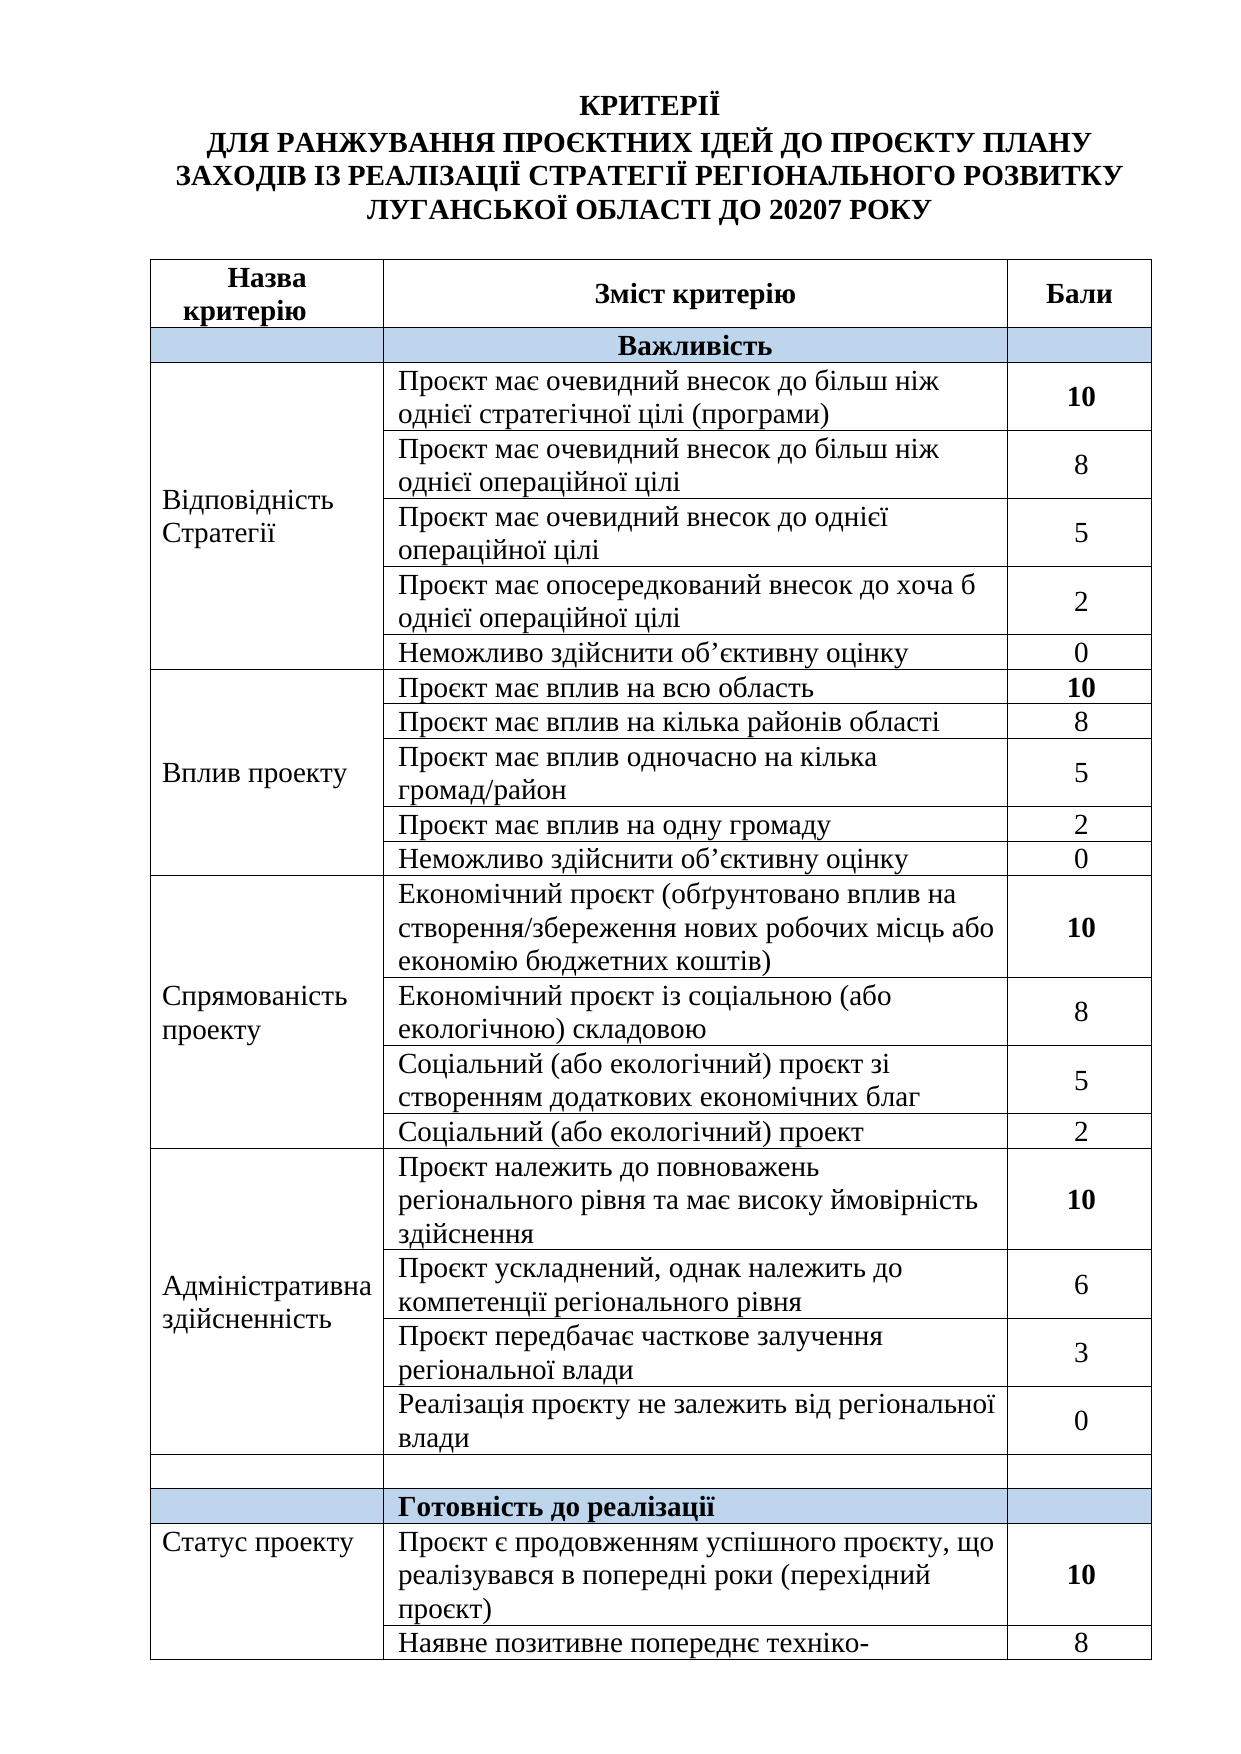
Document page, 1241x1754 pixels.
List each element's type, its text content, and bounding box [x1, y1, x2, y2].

table_cell 5 [1008, 1046, 1151, 1113]
table_cell Вплив проекту [151, 670, 383, 875]
table_cell 5 [1008, 499, 1151, 566]
table_cell [1008, 1489, 1151, 1523]
table_cell Відповідність Стратегії [151, 363, 383, 669]
table_cell Спрямованість проекту [151, 876, 383, 1148]
table_cell Проєкт має очевидний внесок до однієї операційної цілі [384, 499, 1007, 566]
table_cell Проєкт має вплив одночасно на кілька громад/район [384, 739, 1007, 806]
table_cell [151, 1489, 383, 1523]
table_cell Реалізація проєкту не залежить від регіональної влади [384, 1387, 1007, 1454]
table_cell Економічний проєкт (обґрунтовано вплив на створення/збереження нових робочих місць або економію бюджетних коштів) [384, 876, 1007, 977]
table_cell Проєкт має очевидний внесок до більш ніж однієї операційної цілі [384, 431, 1007, 498]
table_cell Статус проекту [151, 1524, 383, 1659]
table_cell Проєкт має опосередкований внесок до хоча б однієї операційної цілі [384, 567, 1007, 634]
table_cell Проєкт є продовженням успішного проєкту, що реалізувався в попередні роки (перехідний проєкт) [384, 1524, 1007, 1624]
table_cell 6 [1008, 1250, 1151, 1317]
table_cell Проєкт має вплив на одну громаду [384, 807, 1007, 841]
table_cell 8 [1008, 431, 1151, 498]
table_cell 8 [1008, 978, 1151, 1045]
table_header Назва критерію [151, 260, 383, 327]
table_cell 0 [1008, 1387, 1151, 1454]
table_cell Соціальний (або екологічний) проєкт зі створенням додаткових економічних благ [384, 1046, 1007, 1113]
table_cell 10 [1008, 363, 1151, 430]
table_cell Проєкт передбачає часткове залучення регіональної влади [384, 1319, 1007, 1386]
table_cell Важливість [384, 328, 1007, 362]
text ДЛЯ РАНЖУВАННЯ ПРОЄКТНИХ ІДЕЙ ДО ПРОЄКТУ ПЛАНУ ЗАХОДІВ ІЗ РЕАЛІЗАЦІЇ СТРАТЕГІЇ РЕГІОНАЛЬНОГО РОЗВИТКУ ЛУГАНСЬКОЇ ОБЛАСТІ ДО 20207 РОКУ [148, 125, 1152, 225]
table_header Бали [1008, 260, 1151, 327]
table_cell 3 [1008, 1319, 1151, 1386]
table_cell Неможливо здійснити об’єктивну оцінку [384, 842, 1007, 875]
table_cell [1008, 1455, 1151, 1488]
table_cell [1008, 328, 1151, 362]
table_cell 10 [1008, 1524, 1151, 1624]
table_cell Неможливо здійснити об’єктивну оцінку [384, 635, 1007, 669]
table_cell [151, 1455, 383, 1488]
table_cell Проєкт має вплив на всю область [384, 670, 1007, 703]
table_cell 0 [1008, 842, 1151, 875]
table_cell [151, 328, 383, 362]
table_cell Проєкт має очевидний внесок до більш ніж однієї стратегічної цілі (програми) [384, 363, 1007, 430]
table_cell 5 [1008, 739, 1151, 806]
table_cell 2 [1008, 807, 1151, 841]
table_cell 10 [1008, 1149, 1151, 1249]
table_cell 0 [1008, 635, 1151, 669]
table_cell 10 [1008, 670, 1151, 703]
table_cell 8 [1008, 704, 1151, 738]
table_cell 2 [1008, 1114, 1151, 1148]
table_cell Проєкт ускладнений, однак належить до компетенції регіонального рівня [384, 1250, 1007, 1317]
table_cell 2 [1008, 567, 1151, 634]
table_cell Соціальний (або екологічний) проект [384, 1114, 1007, 1148]
text КРИТЕРІЇ [148, 88, 1152, 122]
table_cell Економічний проєкт із соціальною (або екологічною) складовою [384, 978, 1007, 1045]
table_header Зміст критерію [384, 260, 1007, 327]
table_cell 8 [1008, 1626, 1151, 1659]
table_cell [384, 1626, 1007, 1659]
table_cell Готовність до реалізації [384, 1489, 1007, 1523]
table_cell Проєкт належить до повноважень регіонального рівня та має високу ймовірність здійснення [384, 1149, 1007, 1249]
table_cell [384, 1455, 1007, 1488]
table_cell 10 [1008, 876, 1151, 977]
table_cell Проєкт має вплив на кілька районів області [384, 704, 1007, 738]
table_cell Адміністративна здійсненність [151, 1149, 383, 1454]
